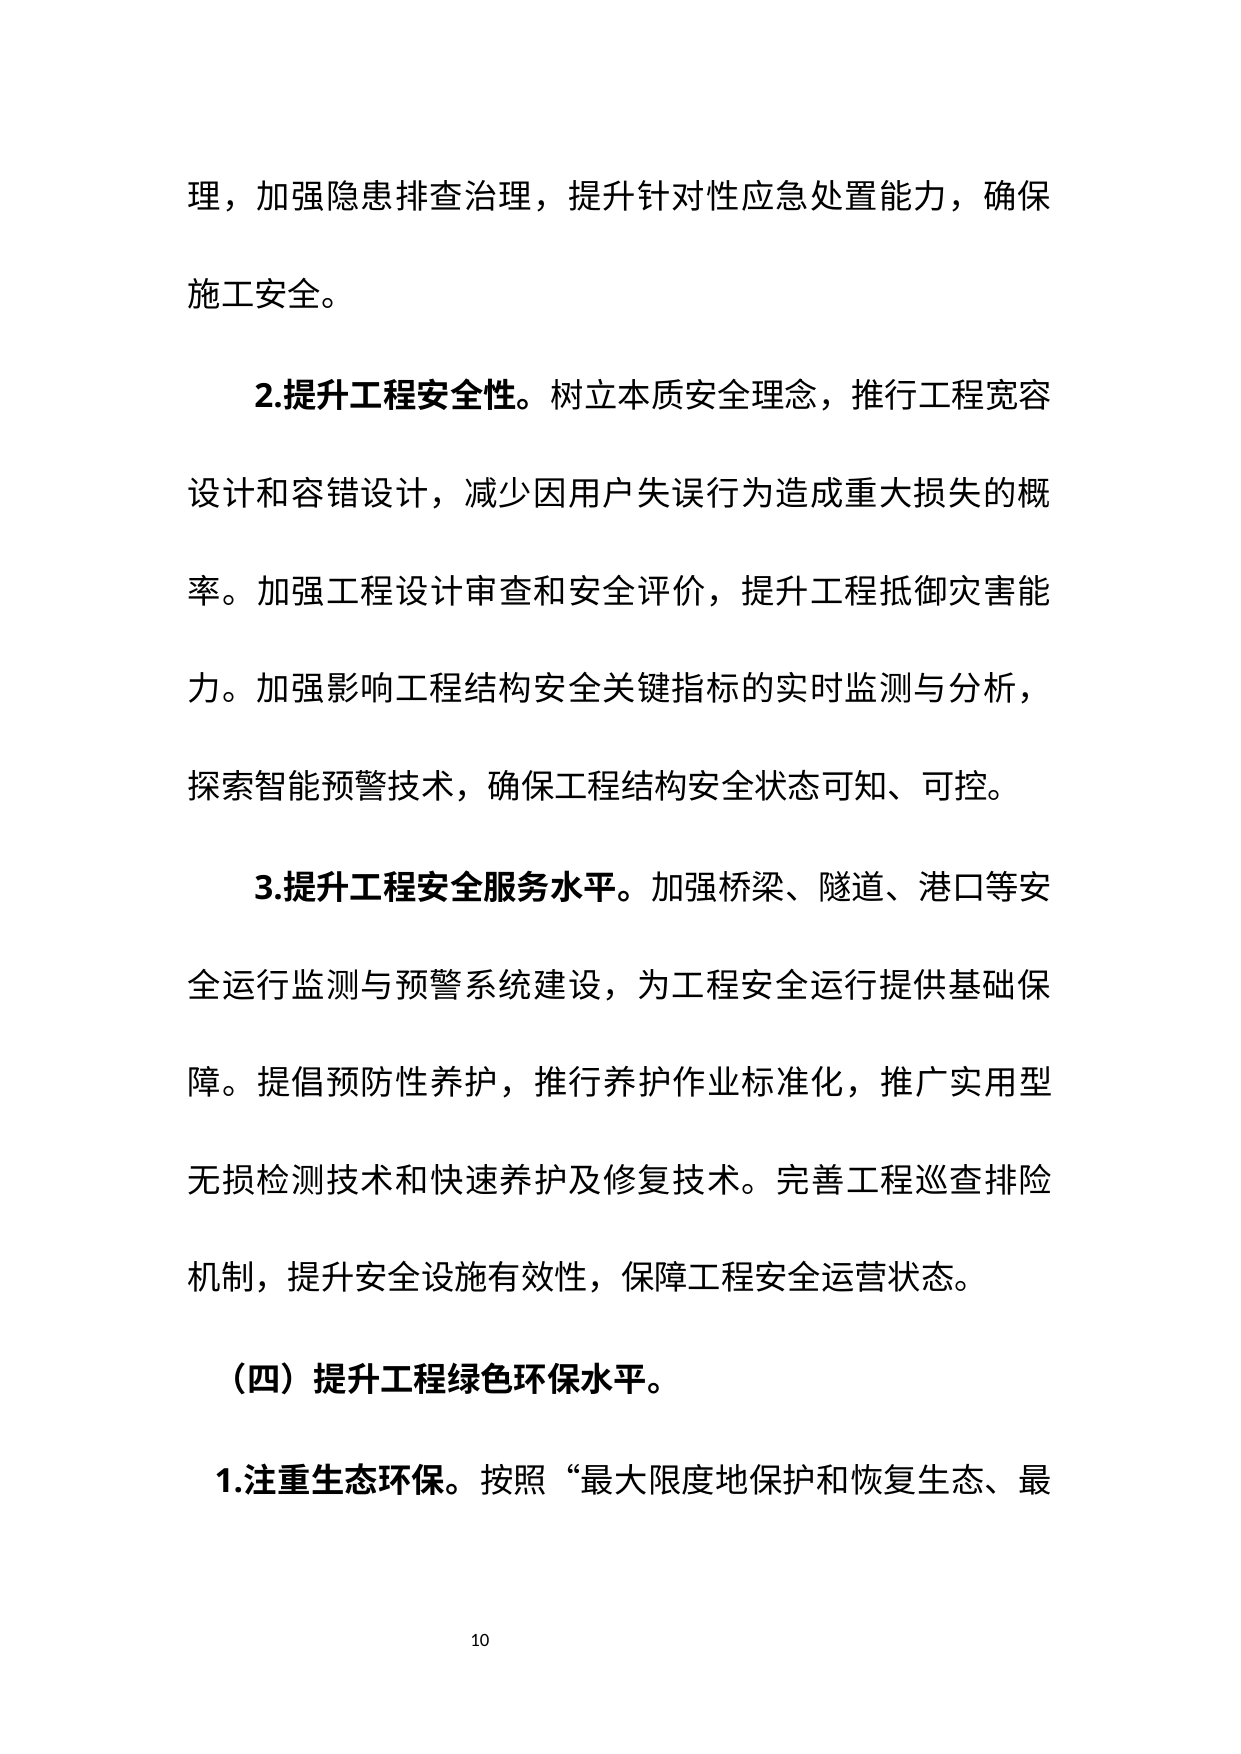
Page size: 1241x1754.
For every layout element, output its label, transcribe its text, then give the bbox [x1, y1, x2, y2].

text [187, 1446, 1053, 1511]
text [187, 162, 1053, 324]
text 2.提升工程安全性。树立本质安全理念，推行工程宽容设计和容错设计，减少因用户失误行为造成重大损失的概率。加强工程设计审查和安全评价，提升工程抵御灾害能力。加强影响工程结构安全关键指标的实时监测与分析，探索智能预警技术，确保工程结构安全状态可知、可控。 [187, 361, 1053, 816]
text 3.提升工程安全服务水平。加强桥梁、隧道、港口等安全运行监测与预警系统建设，为工程安全运行提供基础保障。提倡预防性养护，推行养护作业标准化，推广实用型无损检测技术和快速养护及修复技术。完善工程巡查排险机制，提升安全设施有效性，保障工程安全运营状态。 [187, 853, 1053, 1308]
text （四）提升工程绿色环保水平。 [187, 1344, 1053, 1409]
